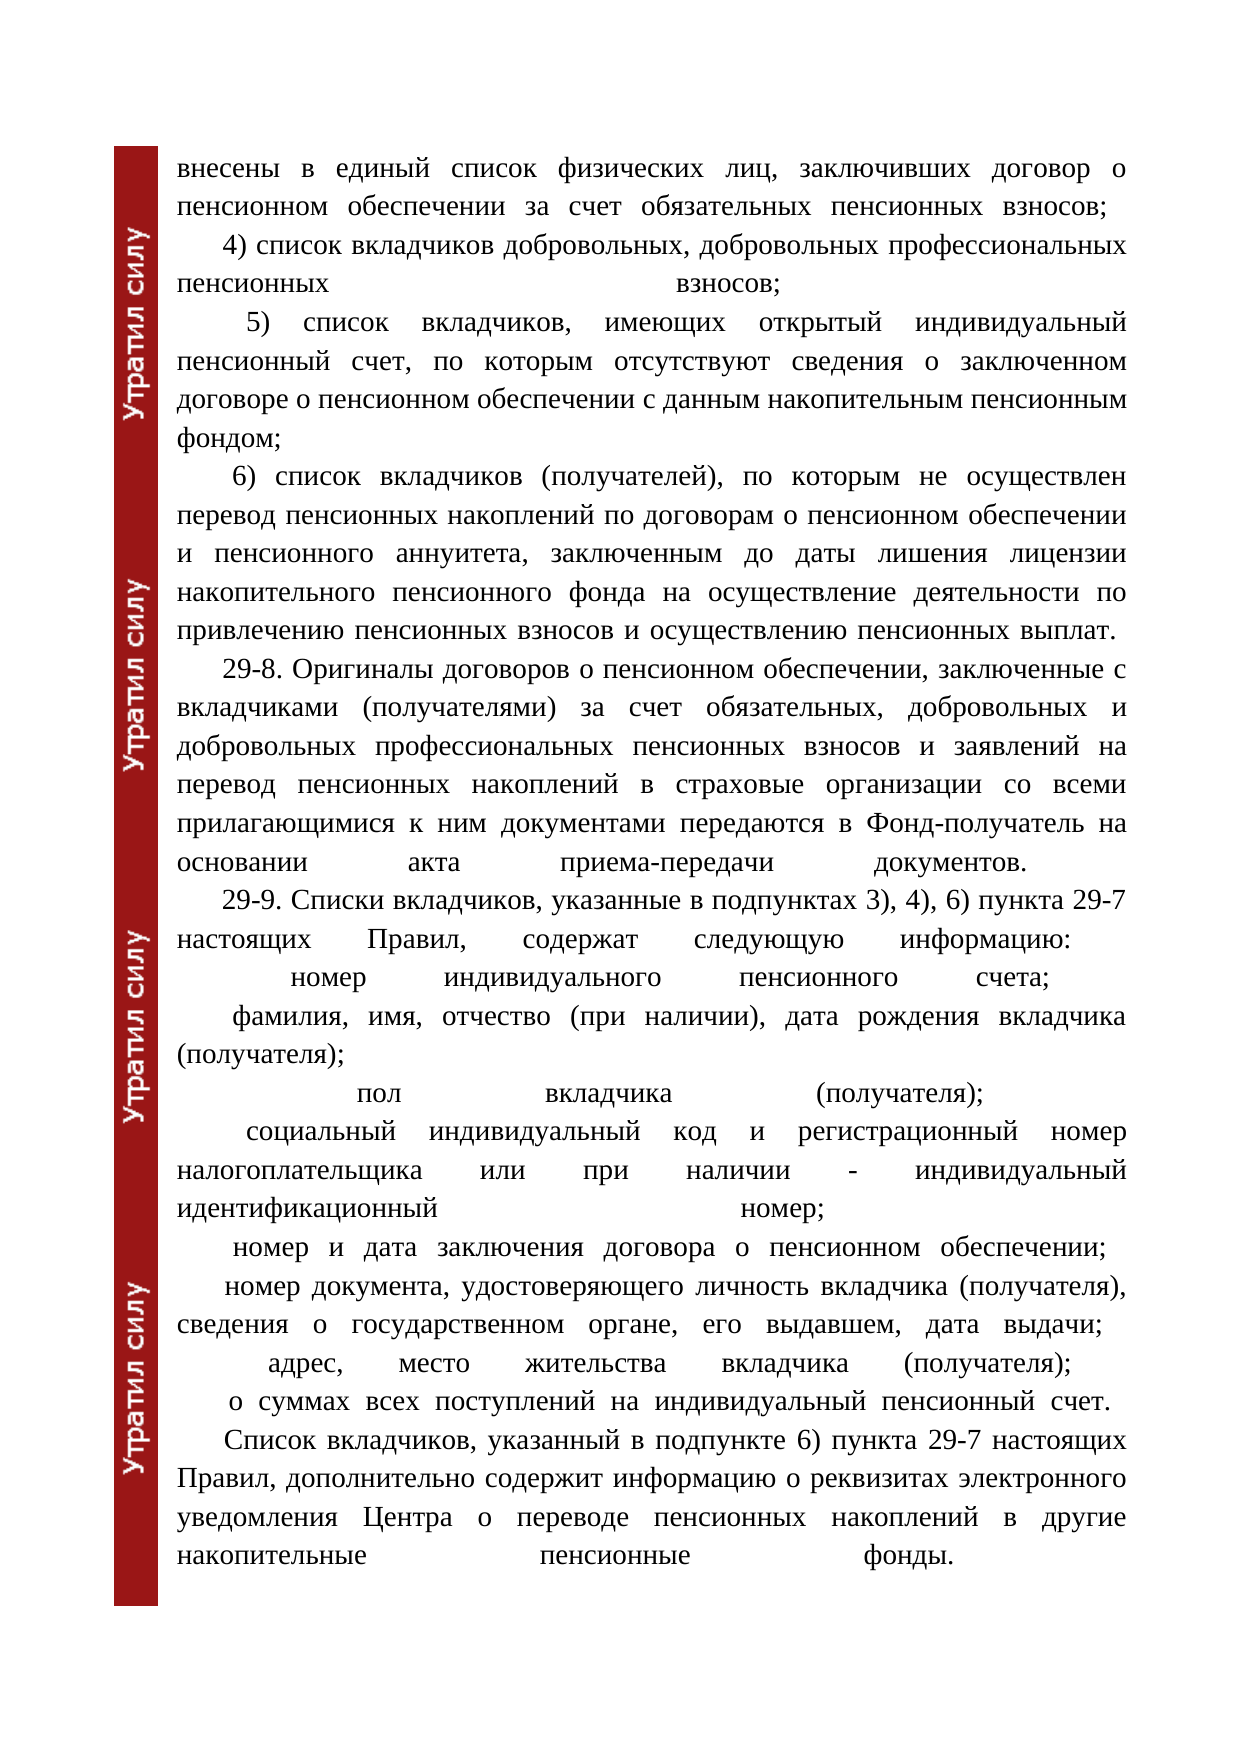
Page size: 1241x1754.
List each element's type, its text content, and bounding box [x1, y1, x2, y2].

picture [114, 146, 158, 150]
picture [114, 1571, 158, 1606]
